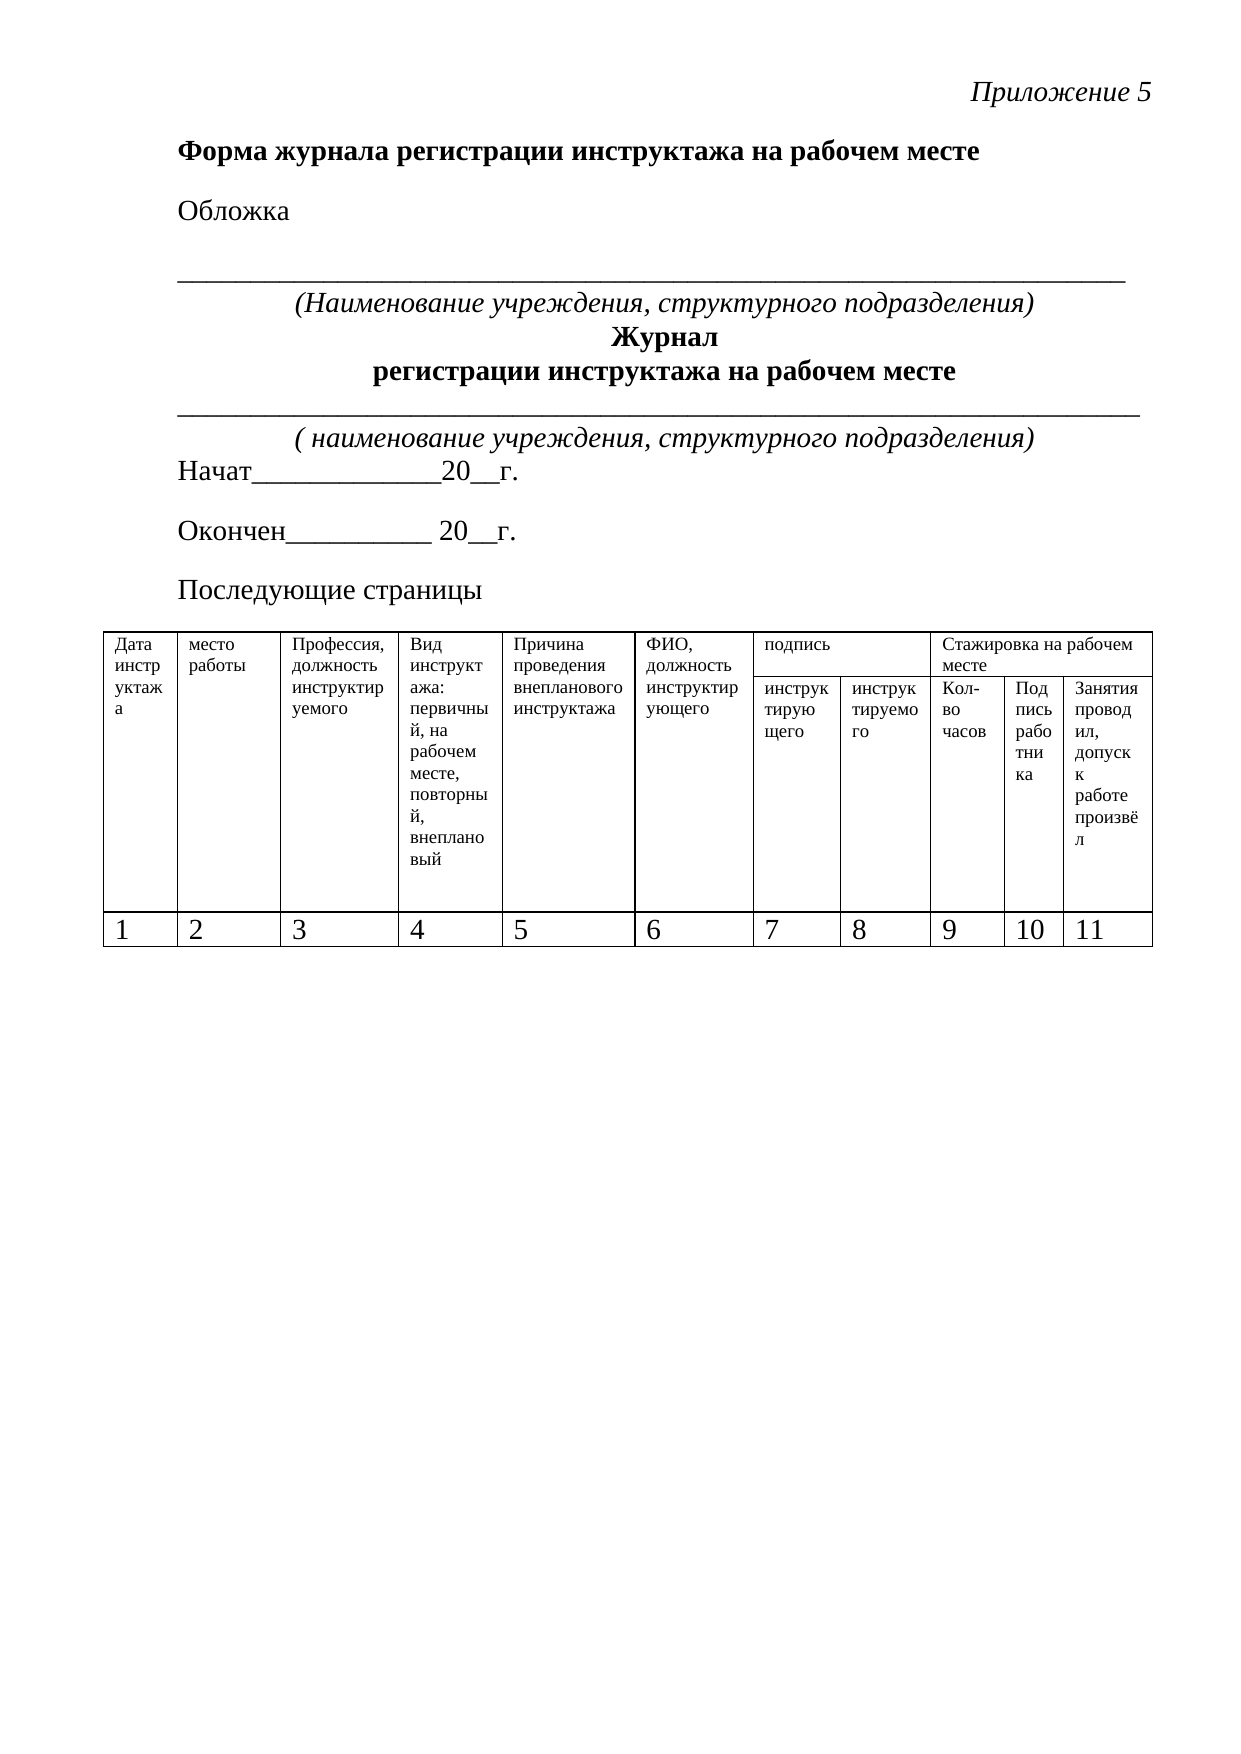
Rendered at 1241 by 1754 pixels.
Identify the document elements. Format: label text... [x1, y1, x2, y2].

text регистрации инструктажа на рабочем месте [177, 353, 1152, 386]
table_cell Кол-во часов [931, 677, 1004, 911]
table_cell 9 [931, 913, 1004, 946]
table_cell Подпись работника [1005, 677, 1063, 911]
table_cell инструктируемого [841, 677, 930, 911]
table_header Вид инструктажа: первичный, на рабочем месте, повторный, внеплановый [399, 633, 502, 911]
text ( наименование учреждения, структурного подразделения) [177, 420, 1152, 453]
text Обложка [177, 193, 1152, 226]
text _________________________________________________________________ [177, 252, 1152, 286]
text Начат_____________20__г. [177, 453, 1152, 487]
table_cell 5 [503, 913, 634, 946]
table_cell Занятия проводил, допуск к работе произвёл [1064, 677, 1152, 911]
text (Наименование учреждения, структурного подразделения) [177, 286, 1152, 319]
table_cell 6 [636, 913, 753, 946]
table_cell 8 [841, 913, 930, 946]
table_cell 1 [104, 913, 177, 946]
text Форма журнала регистрации инструктажа на рабочем месте [177, 133, 1152, 167]
table_header Дата инструктажа [104, 633, 177, 911]
text Окончен__________ 20__г. [177, 513, 1152, 546]
table_cell 11 [1064, 913, 1152, 946]
text Приложение 5 [177, 74, 1152, 107]
text Журнал [177, 319, 1152, 353]
table_cell 2 [178, 913, 280, 946]
table_header Причина проведения внепланового инструктажа [503, 633, 634, 911]
table_cell 7 [754, 913, 840, 946]
table_header Стажировка на рабочем месте [931, 633, 1152, 676]
text Последующие страницы [177, 572, 1152, 606]
table_cell 4 [399, 913, 502, 946]
table_header место работы [178, 633, 280, 911]
table_header ФИО, должность инструктирующего [636, 633, 753, 911]
text __________________________________________________________________ [177, 386, 1152, 420]
table_cell инструктирующего [754, 677, 840, 911]
table_header Профессия, должность инструктируемого [281, 633, 398, 911]
table_cell 10 [1005, 913, 1063, 946]
table_cell 3 [281, 913, 398, 946]
table_header подпись [754, 633, 930, 676]
